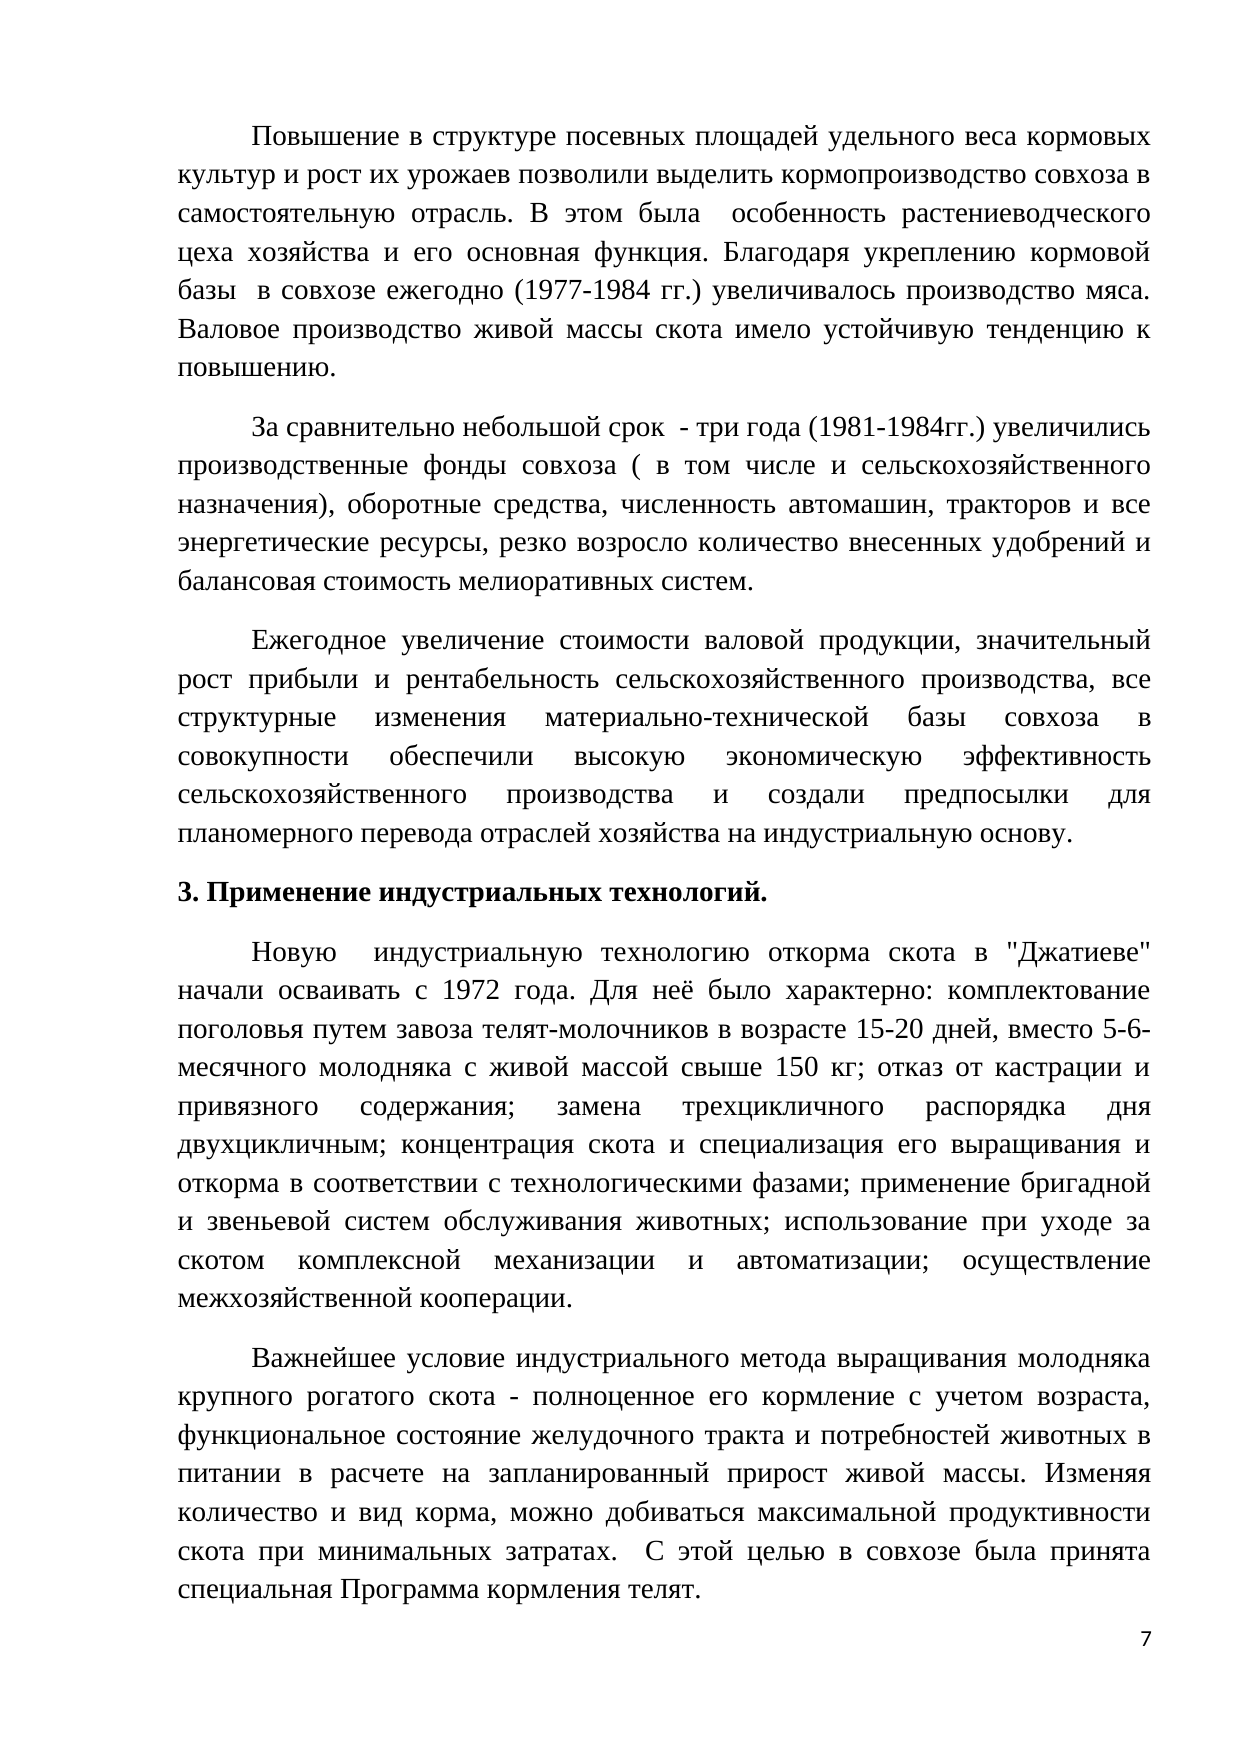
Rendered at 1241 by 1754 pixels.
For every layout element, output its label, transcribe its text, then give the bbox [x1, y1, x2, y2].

text Важнейшее условие индустриального метода выращивания молодняка крупного рогатого скота - полноценное его кормление с учетом возраста, функциональное состояние желудочного тракта и потребностей животных в питании в расчете на запланированный прирост живой массы. Изменяя количество и вид корма, можно добиваться максимальной продуктивности скота при минимальных затратах. С этой целью в совхозе была принята специальная Программа кормления телят. [177, 1340, 1152, 1605]
text Повышение в структуре посевных площадей удельного веса кормовых культур и рост их урожаев позволили выделить кормопроизводство совхоза в самостоятельную отрасль. В этом была особенность растениеводческого цеха хозяйства и его основная функция. Благодаря укреплению кормовой базы в совхозе ежегодно (1977-1984 гг.) увеличивалось производство мяса. Валовое производство живой массы скота имело устойчивую тенденцию к повышению. [177, 118, 1152, 383]
text За сравнительно небольшой срок - три года (1981-1984гг.) увеличились производственные фонды совхоза ( в том числе и сельскохозяйственного назначения), оборотные средства, численность автомашин, тракторов и все энергетические ресурсы, резко возросло количество внесенных удобрений и балансовая стоимость мелиоративных систем. [177, 409, 1152, 596]
text Новую индустриальную технологию откорма скота в "Джатиеве" начали осваивать с 1972 года. Для неё было характерно: комплектование поголовья путем завоза телят-молочников в возрасте 15-20 дней, вместо 5-6-месячного молодняка с живой массой свыше 150 кг; отказ от кастрации и привязного содержания; замена трехцикличного распорядка дня двухцикличным; концентрация скота и специализация его выращивания и откорма в соответствии с технологическими фазами; применение бригадной и звеньевой систем обслуживания животных; использование при уходе за скотом комплексной механизации и автоматизации; осуществление межхозяйственной кооперации. [177, 934, 1152, 1314]
text 3. Применение индустриальных технологий. [177, 874, 1152, 908]
text Ежегодное увеличение стоимости валовой продукции, значительный рост прибыли и рентабельность сельскохозяйственного производства, все структурные изменения материально-технической базы совхоза в совокупности обеспечили высокую экономическую эффективность сельскохозяйственного производства и создали предпосылки для планомерного перевода отраслей хозяйства на индустриальную основу. [177, 622, 1152, 848]
